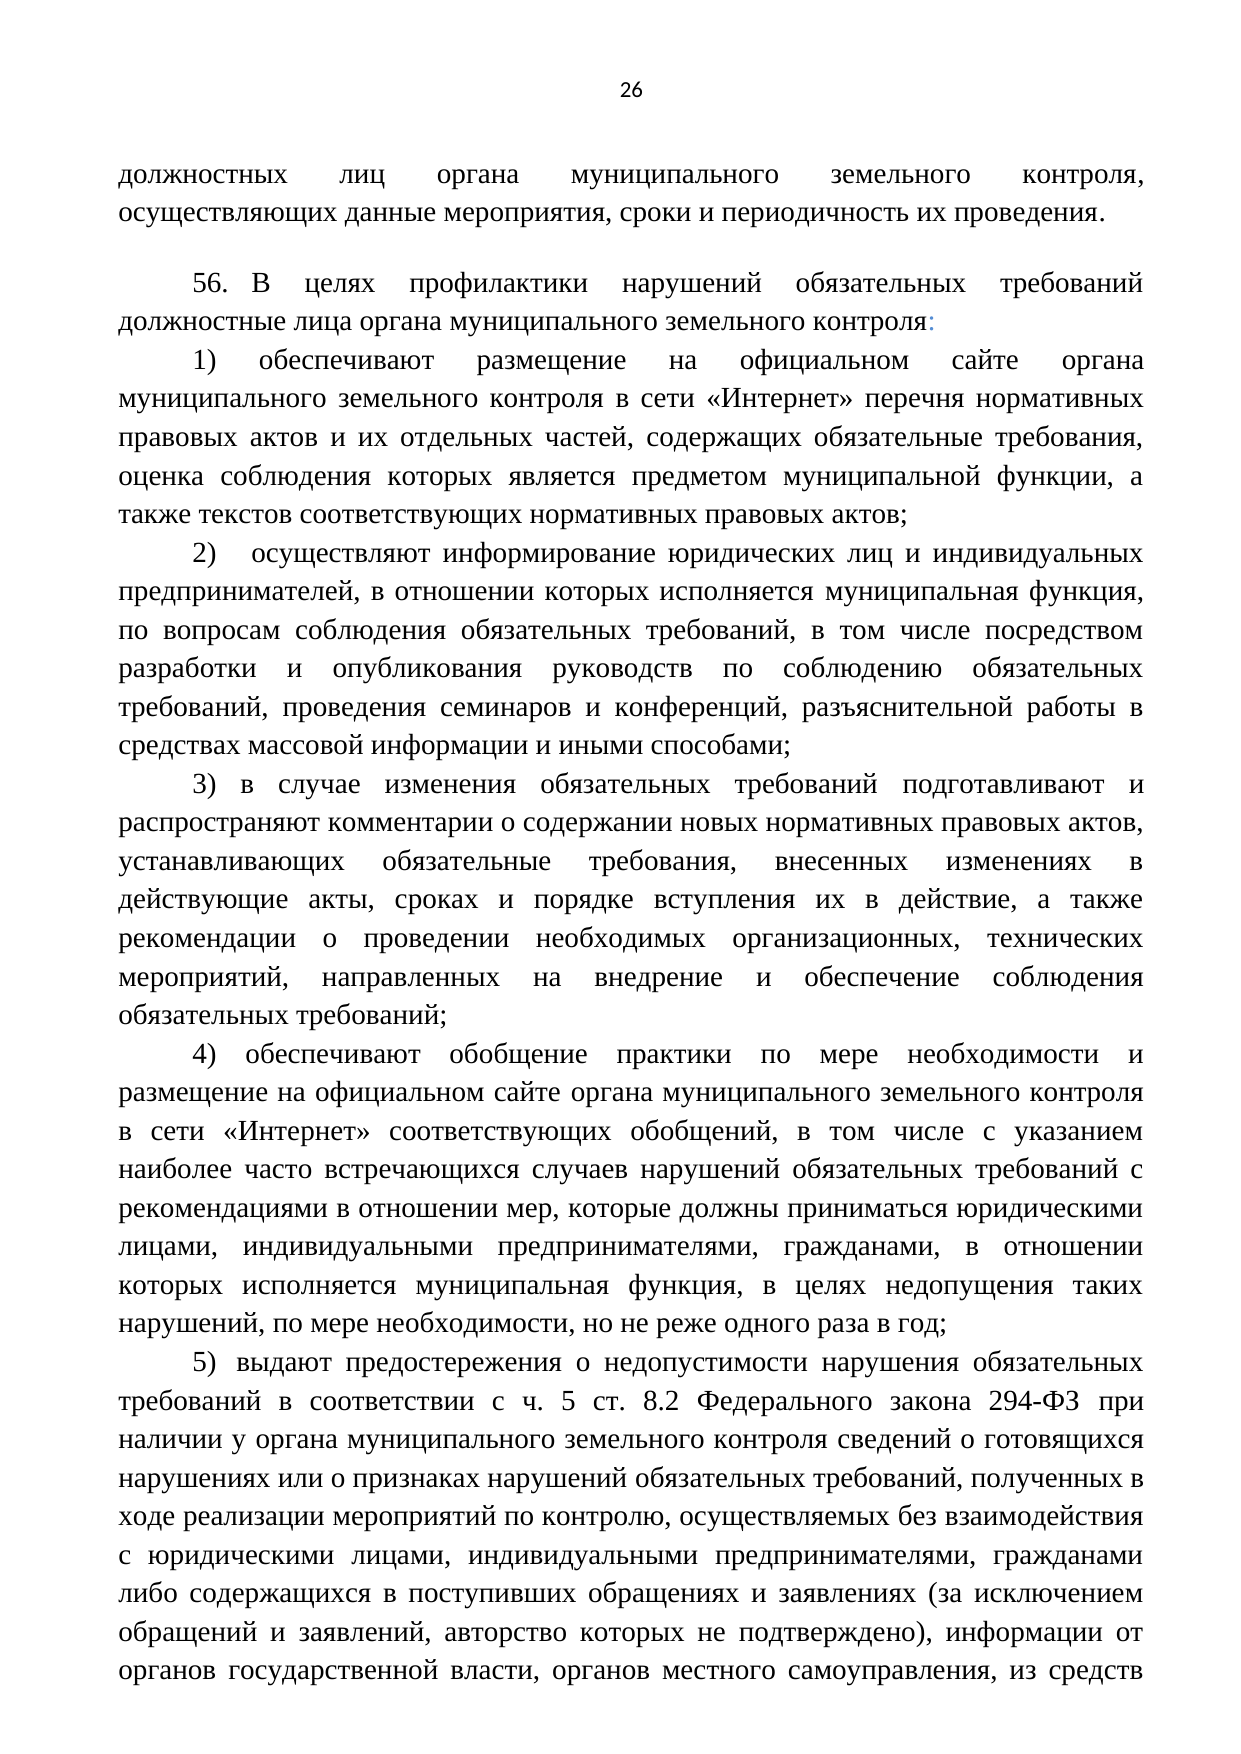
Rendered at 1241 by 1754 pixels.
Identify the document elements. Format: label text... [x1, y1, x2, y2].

text 3) в случае изменения обязательных требований подготавливают и распространяют комментарии о содержании новых нормативных правовых актов, устанавливающих обязательные требования, внесенных изменениях в действующие акты, сроках и порядке вступления их в действие, а также рекомендации о проведении необходимых организационных, технических мероприятий, направленных на внедрение и обеспечение соблюдения обязательных требований; [118, 766, 1144, 1031]
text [118, 1344, 1144, 1686]
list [118, 156, 1144, 228]
text 4) обеспечивают обобщение практики по мере необходимости и размещение на официальном сайте органа муниципального земельного контроля в сети «Интернет» соответствующих обобщений, в том числе с указанием наиболее часто встречающихся случаев нарушений обязательных требований с рекомендациями в отношении мер, которые должны приниматься юридическими лицами, индивидуальными предпринимателями, гражданами, в отношении которых исполняется муниципальная функция, в целях недопущения таких нарушений, по мере необходимости, но не реже одного раза в год; [118, 1036, 1144, 1339]
text 2) осуществляют информирование юридических лиц и индивидуальных предпринимателей, в отношении которых исполняется муниципальная функция, по вопросам соблюдения обязательных требований, в том числе посредством разработки и опубликования руководств по соблюдению обязательных требований, проведения семинаров и конференций, разъяснительной работы в средствах массовой информации и иными способами; [118, 535, 1144, 761]
text 1) обеспечивают размещение на официальном сайте органа муниципального земельного контроля в сети «Интернет» перечня нормативных правовых актов и их отдельных частей, содержащих обязательные требования, оценка соблюдения которых является предметом муниципальной функции, а также текстов соответствующих нормативных правовых актов; [118, 342, 1144, 530]
list В целях профилактики нарушений обязательных требований должностные лица органа муниципального земельного контроля: [118, 265, 1144, 337]
